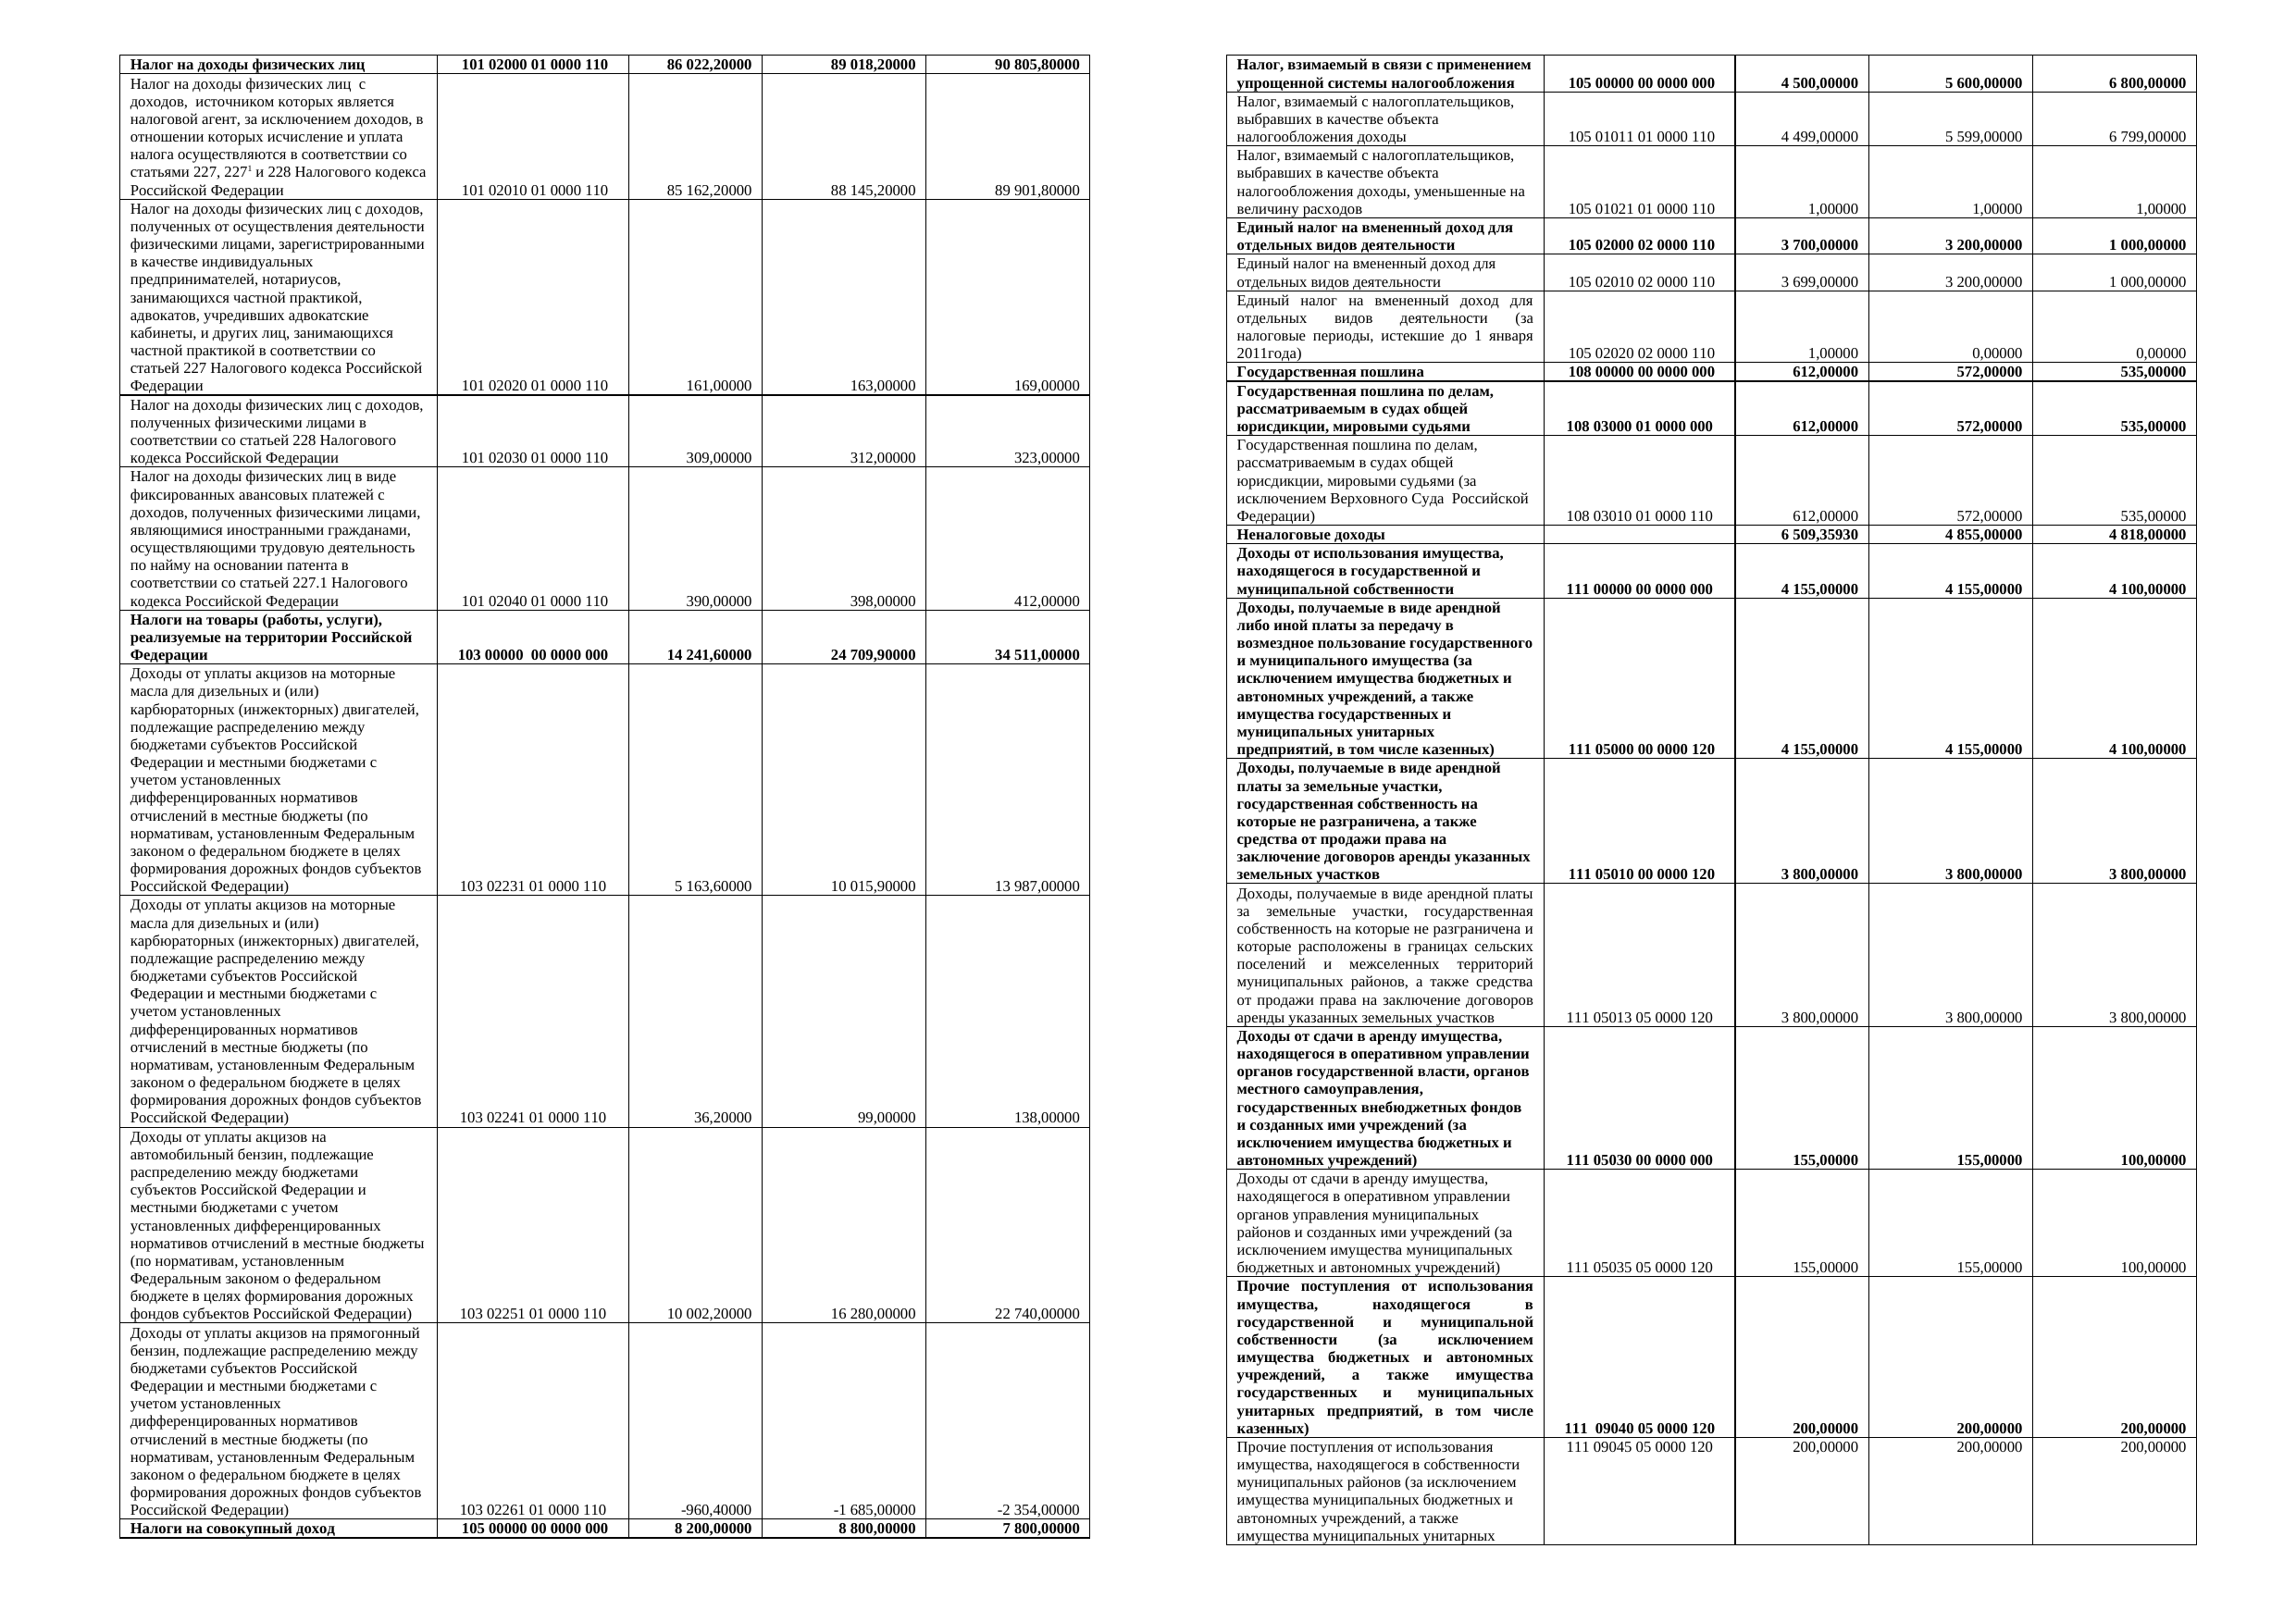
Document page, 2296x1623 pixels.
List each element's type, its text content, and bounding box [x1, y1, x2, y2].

table_cell 105 00000 00 0000 000 [438, 1519, 628, 1537]
table_cell 4 155,00000 [1869, 599, 2032, 758]
table_cell 105 02020 02 0000 110 [1545, 291, 1734, 362]
table_cell Доходы от уплаты акцизов на моторные масла для дизельных и (или) карбюраторных (инжекторных) двигателей, подлежащие распределению между бюджетами субъектов Российской Федерации и местными бюджетами с учетом установленных дифференцированных нормативов отчислений в местные бюджеты (по нормативам, установленным Федеральным законом о федеральном бюджете в целях формирования дорожных фондов субъектов Российской Федерации) [120, 664, 437, 895]
table_cell Налог на доходы физических лиц в виде фиксированных авансовых платежей с доходов, полученных физическими лицами, являющимися иностранными гражданами, осуществляющими трудовую деятельность по найму на основании патента в соответствии со статьей 227.1 Налогового кодекса Российской Федерации [120, 467, 437, 609]
table_cell 100,00000 [2033, 1170, 2196, 1276]
table_cell 101 02020 01 0000 110 [438, 200, 628, 394]
table_cell 612,00000 [1736, 436, 1868, 525]
table_cell 3 699,00000 [1736, 254, 1868, 290]
table_cell 398,00000 [763, 467, 925, 609]
table_cell 4 855,00000 [1869, 526, 2032, 543]
table_cell 24 709,90000 [763, 611, 925, 663]
table_cell 3 200,00000 [1869, 254, 2032, 290]
table_cell Доходы от сдачи в аренду имущества, находящегося в оперативном управлении органов государственной власти, органов местного самоуправления, государственных внебюджетных фондов и созданных ими учреждений (за исключением имущества бюджетных и автономных учреждений) [1227, 1027, 1544, 1169]
table_cell Неналоговые доходы [1227, 526, 1544, 543]
table_cell 1,00000 [1736, 146, 1868, 217]
table_cell Единый налог на вмененный доход для отдельных видов деятельности [1227, 218, 1544, 254]
table_cell 4 155,00000 [1736, 544, 1868, 598]
table_cell 105 02000 02 0000 110 [1545, 218, 1734, 254]
table_cell Налог на доходы физических лиц с доходов, полученных от осуществления деятельности физическими лицами, зарегистрированными в качестве индивидуальных предпринимателей, нотариусов, занимающихся частной практикой, адвокатов, учредивших адвокатские кабинеты, и других лиц, занимающихся частной практикой в соответствии со статьей 227 Налогового кодекса Российской Федерации [120, 200, 437, 394]
table_cell 323,00000 [926, 396, 1089, 466]
table_cell Налог, взимаемый с налогоплательщиков, выбравших в качестве объекта налогообложения доходы, уменьшенные на величину расходов [1227, 146, 1544, 217]
table_cell 99,00000 [763, 896, 925, 1126]
table_cell 8 200,00000 [629, 1519, 762, 1537]
table_cell Налоги на товары (работы, услуги), реализуемые на территории Российской Федерации [120, 611, 437, 663]
table_cell 88 145,20000 [763, 74, 925, 198]
table_cell 138,00000 [926, 896, 1089, 1126]
table_cell Налоги на совокупный доход [120, 1519, 437, 1537]
table_cell 101 02000 01 0000 110 [438, 56, 628, 73]
table_cell 1 000,00000 [2033, 218, 2196, 254]
table_cell 5 599,00000 [1869, 93, 2032, 145]
table_cell 14 241,60000 [629, 611, 762, 663]
table_cell 1,00000 [2033, 146, 2196, 217]
table_cell Прочие поступления от использования имущества, находящегося в государственной и муниципальной собственности (за исключением имущества бюджетных и автономных учреждений, а также имущества государственных и муниципальных унитарных предприятий, в том числе казенных) [1227, 1277, 1544, 1437]
table_cell 1,00000 [1736, 291, 1868, 362]
table_cell 3 800,00000 [1736, 884, 1868, 1026]
table_cell Доходы, получаемые в виде арендной платы за земельные участки, государственная собственность на которые не разграничена, а также средства от продажи права на заключение договоров аренды указанных земельных участков [1227, 759, 1544, 883]
table_cell Государственная пошлина [1227, 363, 1544, 380]
table_cell -1 685,00000 [763, 1323, 925, 1518]
table_cell 34 511,00000 [926, 611, 1089, 663]
table_cell 111 09045 05 0000 120 [1545, 1438, 1734, 1544]
table_cell 101 02030 01 0000 110 [438, 396, 628, 466]
table_cell 572,00000 [1869, 436, 2032, 525]
table_cell -960,40000 [629, 1323, 762, 1518]
table_cell Доходы, получаемые в виде арендной либо иной платы за передачу в возмездное пользование государственного и муниципального имущества (за исключением имущества бюджетных и автономных учреждений, а также имущества государственных и муниципальных унитарных предприятий, в том числе казенных) [1227, 599, 1544, 758]
table_cell 3 800,00000 [1736, 759, 1868, 883]
table_cell 89 018,20000 [763, 56, 925, 73]
table_cell 22 740,00000 [926, 1128, 1089, 1322]
table_cell 101 02040 01 0000 110 [438, 467, 628, 609]
table_cell Доходы от уплаты акцизов на автомобильный бензин, подлежащие распределению между бюджетами субъектов Российской Федерации и местными бюджетами с учетом установленных дифференцированных нормативов отчислений в местные бюджеты (по нормативам, установленным Федеральным законом о федеральном бюджете в целях формирования дорожных фондов субъектов Российской Федерации) [120, 1128, 437, 1322]
table_cell 10 002,20000 [629, 1128, 762, 1322]
table_cell 105 02010 02 0000 110 [1545, 254, 1734, 290]
table_cell 535,00000 [2033, 436, 2196, 525]
table_cell 8 800,00000 [763, 1519, 925, 1537]
table_cell 103 02241 01 0000 110 [438, 896, 628, 1126]
table_cell 163,00000 [763, 200, 925, 394]
table_cell 89 901,80000 [926, 74, 1089, 198]
table_cell 108 00000 00 0000 000 [1545, 363, 1734, 380]
table_cell 535,00000 [2033, 363, 2196, 380]
table_cell 6 799,00000 [2033, 93, 2196, 145]
table_cell 103 00000 00 0000 000 [438, 611, 628, 663]
table_cell Единый налог на вмененный доход для отдельных видов деятельности [1227, 254, 1544, 290]
table_cell 155,00000 [1869, 1027, 2032, 1169]
table_cell Единый налог на вмененный доход для отдельных видов деятельности (за налоговые периоды, истекшие до 1 января 2011года) [1227, 291, 1544, 362]
table_cell 155,00000 [1736, 1027, 1868, 1169]
table_cell 103 02231 01 0000 110 [438, 664, 628, 895]
table_cell Доходы от использования имущества, находящегося в государственной и муниципальной собственности [1227, 544, 1544, 598]
table_cell Доходы от уплаты акцизов на моторные масла для дизельных и (или) карбюраторных (инжекторных) двигателей, подлежащие распределению между бюджетами субъектов Российской Федерации и местными бюджетами с учетом установленных дифференцированных нормативов отчислений в местные бюджеты (по нормативам, установленным Федеральным законом о федеральном бюджете в целях формирования дорожных фондов субъектов Российской Федерации) [120, 896, 437, 1126]
table_cell 111 00000 00 0000 000 [1545, 544, 1734, 598]
table_cell 4 500,00000 [1736, 56, 1868, 91]
table_cell 90 805,80000 [926, 56, 1089, 73]
table_cell 1 000,00000 [2033, 254, 2196, 290]
table_cell Налог на доходы физических лиц с доходов, источником которых является налоговой агент, за исключением доходов, в отношении которых исчисление и уплата налога осуществляются в соответствии со статьями 227, 2271 и 228 Налогового кодекса Российской Федерации [120, 74, 437, 198]
table_cell Государственная пошлина по делам, рассматриваемым в судах общей юрисдикции, мировыми судьями (за исключением Верховного Суда Российской Федерации) [1227, 436, 1544, 525]
table_cell 535,00000 [2033, 382, 2196, 435]
table_cell 105 01011 01 0000 110 [1545, 93, 1734, 145]
table_cell 13 987,00000 [926, 664, 1089, 895]
table_cell 100,00000 [2033, 1027, 2196, 1169]
table_cell 161,00000 [629, 200, 762, 394]
table_cell Доходы, получаемые в виде арендной платы за земельные участки, государственная собственность на которые не разграничена и которые расположены в границах сельских поселений и межселенных территорий муниципальных районов, а также средства от продажи права на заключение договоров аренды указанных земельных участков [1227, 884, 1544, 1026]
table_cell 4 155,00000 [1736, 599, 1868, 758]
table_cell 309,00000 [629, 396, 762, 466]
table_cell Государственная пошлина по делам, рассматриваемым в судах общей юрисдикции, мировыми судьями [1227, 382, 1544, 435]
table_cell 200,00000 [1869, 1438, 2032, 1544]
table_cell 200,00000 [2033, 1438, 2196, 1544]
table_cell -2 354,00000 [926, 1323, 1089, 1518]
table_cell 200,00000 [1869, 1277, 2032, 1437]
table_cell 572,00000 [1869, 363, 2032, 380]
table_cell 4 818,00000 [2033, 526, 2196, 543]
table_cell 3 800,00000 [1869, 884, 2032, 1026]
table_cell 412,00000 [926, 467, 1089, 609]
table_cell Доходы от уплаты акцизов на прямогонный бензин, подлежащие распределению между бюджетами субъектов Российской Федерации и местными бюджетами с учетом установленных дифференцированных нормативов отчислений в местные бюджеты (по нормативам, установленным Федеральным законом о федеральном бюджете в целях формирования дорожных фондов субъектов Российской Федерации) [120, 1323, 437, 1518]
table_cell 3 800,00000 [2033, 884, 2196, 1026]
table_cell 390,00000 [629, 467, 762, 609]
table_cell 36,20000 [629, 896, 762, 1126]
table_cell Доходы от сдачи в аренду имущества, находящегося в оперативном управлении органов управления муниципальных районов и созданных ими учреждений (за исключением имущества муниципальных бюджетных и автономных учреждений) [1227, 1170, 1544, 1276]
table_cell 5 163,60000 [629, 664, 762, 895]
table_cell 200,00000 [1736, 1277, 1868, 1437]
table_cell 111 05035 05 0000 120 [1545, 1170, 1734, 1276]
table_cell 6 800,00000 [2033, 56, 2196, 91]
table_cell 3 800,00000 [1869, 759, 2032, 883]
table_cell 16 280,00000 [763, 1128, 925, 1322]
table_cell 200,00000 [2033, 1277, 2196, 1437]
table_cell 10 015,90000 [763, 664, 925, 895]
table_cell 612,00000 [1736, 382, 1868, 435]
table_cell Налог на доходы физических лиц с доходов, полученных физическими лицами в соответствии со статьей 228 Налогового кодекса Российской Федерации [120, 396, 437, 466]
table_cell 4 499,00000 [1736, 93, 1868, 145]
table_cell 1,00000 [1869, 146, 2032, 217]
table_cell 108 03000 01 0000 000 [1545, 382, 1734, 435]
table_cell 108 03010 01 0000 110 [1545, 436, 1734, 525]
table_cell 155,00000 [1869, 1170, 2032, 1276]
table_cell 0,00000 [1869, 291, 2032, 362]
table_cell 612,00000 [1736, 363, 1868, 380]
table_cell 572,00000 [1869, 382, 2032, 435]
table_cell 111 05013 05 0000 120 [1545, 884, 1734, 1026]
table_cell Налог, взимаемый с налогоплательщиков, выбравших в качестве объекта налогообложения доходы [1227, 93, 1544, 145]
table_cell 3 700,00000 [1736, 218, 1868, 254]
table_cell 86 022,20000 [629, 56, 762, 73]
table_cell Налог на доходы физических лиц [120, 56, 437, 73]
table_cell 155,00000 [1736, 1170, 1868, 1276]
table_cell [1545, 526, 1734, 543]
table_cell 5 600,00000 [1869, 56, 2032, 91]
table_cell 200,00000 [1736, 1438, 1868, 1544]
table_cell 312,00000 [763, 396, 925, 466]
table_cell 111 09040 05 0000 120 [1545, 1277, 1734, 1437]
table_cell 7 800,00000 [926, 1519, 1089, 1537]
table_cell 111 05030 00 0000 000 [1545, 1027, 1734, 1169]
table_cell 3 800,00000 [2033, 759, 2196, 883]
table_cell 169,00000 [926, 200, 1089, 394]
table_cell 101 02010 01 0000 110 [438, 74, 628, 198]
table_cell 103 02261 01 0000 110 [438, 1323, 628, 1518]
table_cell 4 155,00000 [1869, 544, 2032, 598]
table_cell 4 100,00000 [2033, 544, 2196, 598]
table_cell 103 02251 01 0000 110 [438, 1128, 628, 1322]
table_cell 111 05000 00 0000 120 [1545, 599, 1734, 758]
table_cell 105 01021 01 0000 110 [1545, 146, 1734, 217]
table_cell 105 00000 00 0000 000 [1545, 56, 1734, 91]
table_cell 3 200,00000 [1869, 218, 2032, 254]
table_cell 111 05010 00 0000 120 [1545, 759, 1734, 883]
table_cell 4 100,00000 [2033, 599, 2196, 758]
table_cell 6 509,35930 [1736, 526, 1868, 543]
table_cell 0,00000 [2033, 291, 2196, 362]
table_cell Налог, взимаемый в связи с применением упрощенной системы налогообложения [1227, 56, 1544, 91]
table_cell 85 162,20000 [629, 74, 762, 198]
